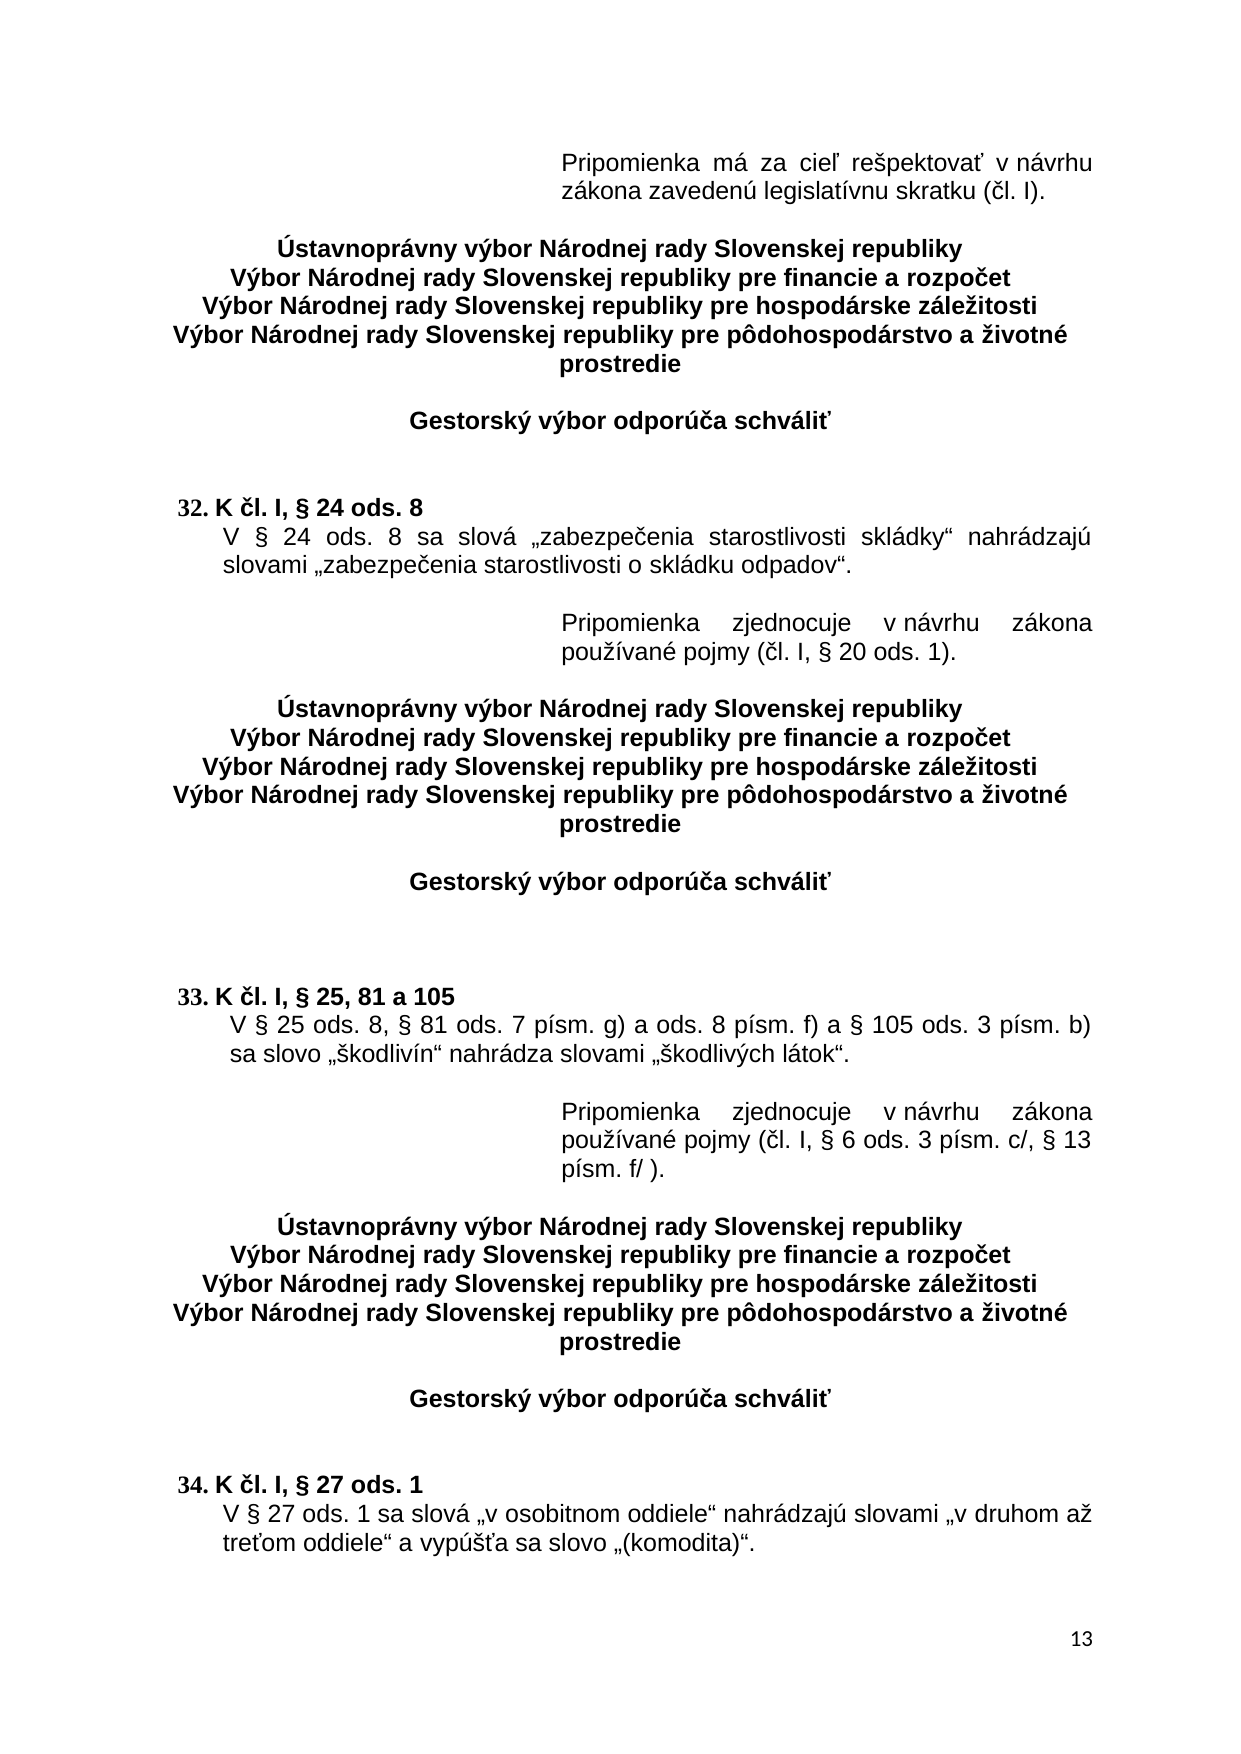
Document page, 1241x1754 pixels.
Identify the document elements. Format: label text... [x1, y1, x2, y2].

list K čl. I, § 24 ods. 8 [177, 493, 1093, 521]
list V § 27 ods. 1 sa slová „v osobitnom oddiele“ nahrádzajú slovami „v druhom až treťom oddiele“ a vypúšťa sa slovo „(komodita)“. [223, 1499, 1093, 1557]
list K čl. I, § 27 ods. 1 [177, 1470, 1093, 1499]
text Ústavnoprávny výbor Národnej rady Slovenskej republiky [148, 234, 1093, 263]
list K čl. I, § 25, 81 a 105 [177, 981, 1093, 1010]
list V § 25 ods. 8, § 81 ods. 7 písm. g) a ods. 8 písm. f) a § 105 ods. 3 písm. b) sa slovo „škodlivín“ nahrádza slovami „škodlivých látok“. [229, 1010, 1093, 1068]
text Výbor Národnej rady Slovenskej republiky pre financie a rozpočet [148, 263, 1093, 291]
text Výbor Národnej rady Slovenskej republiky pre hospodárske záležitosti [148, 291, 1093, 320]
text Gestorský výbor odporúča schváliť [148, 866, 1093, 895]
list Pripomienka zjednocuje v návrhu zákona používané pojmy (čl. I, § 20 ods. 1). [561, 608, 1093, 665]
text Gestorský výbor odporúča schváliť [148, 1384, 1093, 1413]
text Výbor Národnej rady Slovenskej republiky pre pôdohospodárstvo a životné prostredie [148, 780, 1093, 838]
text Ústavnoprávny výbor Národnej rady Slovenskej republiky [148, 694, 1093, 723]
text Výbor Národnej rady Slovenskej republiky pre pôdohospodárstvo a životné prostredie [148, 320, 1093, 378]
text Výbor Národnej rady Slovenskej republiky pre financie a rozpočet [148, 1240, 1093, 1269]
text Výbor Národnej rady Slovenskej republiky pre hospodárske záležitosti [148, 1269, 1093, 1298]
list Pripomienka zjednocuje v návrhu zákona používané pojmy (čl. I, § 6 ods. 3 písm. c/, § 13 písm. f/ ). [561, 1097, 1093, 1183]
list V § 24 ods. 8 sa slová „zabezpečenia starostlivosti skládky“ nahrádzajú slovami „zabezpečenia starostlivosti o skládku odpadov“. [223, 521, 1093, 579]
text Výbor Národnej rady Slovenskej republiky pre financie a rozpočet [148, 723, 1093, 751]
text Gestorský výbor odporúča schváliť [148, 406, 1093, 435]
text Ústavnoprávny výbor Národnej rady Slovenskej republiky [148, 1212, 1093, 1240]
text Výbor Národnej rady Slovenskej republiky pre pôdohospodárstvo a životné prostredie [148, 1298, 1093, 1355]
text Výbor Národnej rady Slovenskej republiky pre hospodárske záležitosti [148, 751, 1093, 780]
list Pripomienka má za cieľ rešpektovať v návrhu zákona zavedenú legislatívnu skratku (čl. I). [561, 148, 1093, 205]
